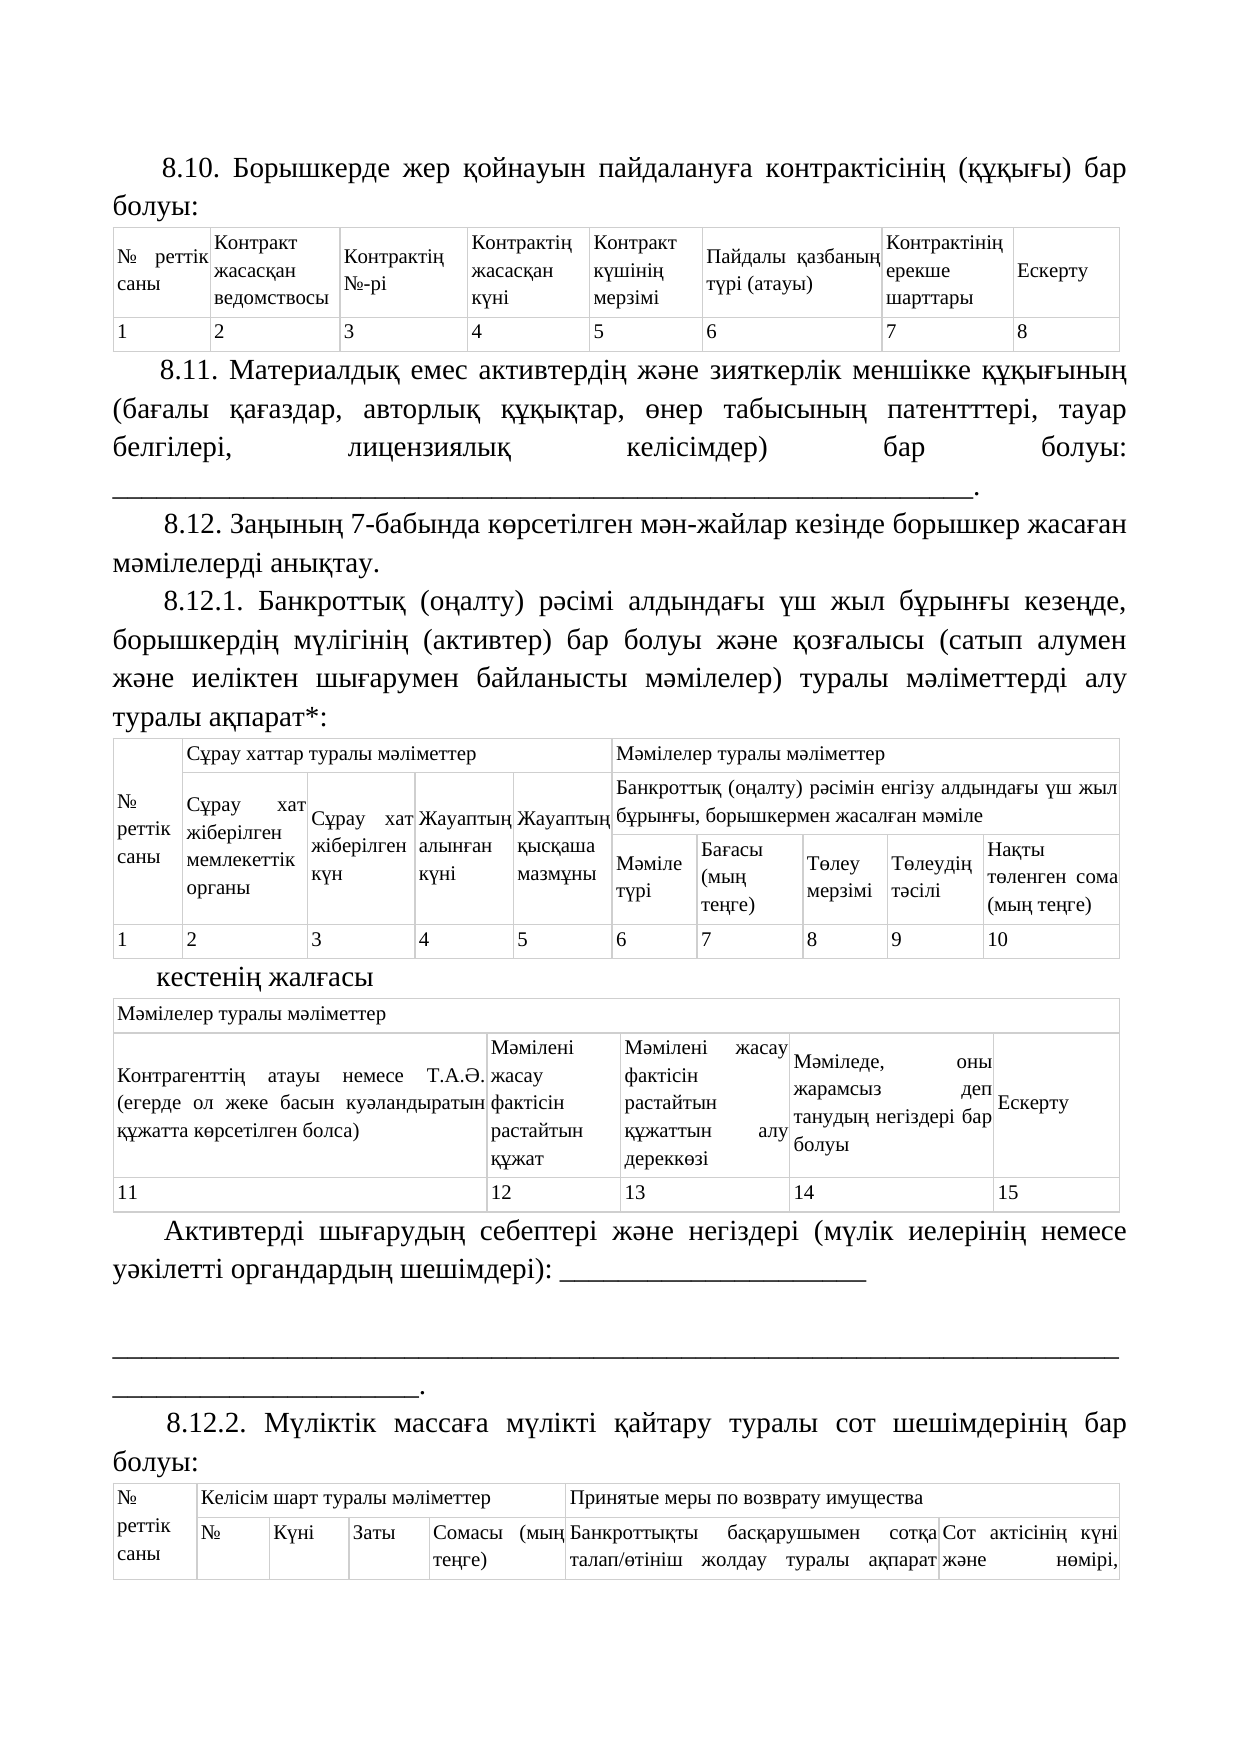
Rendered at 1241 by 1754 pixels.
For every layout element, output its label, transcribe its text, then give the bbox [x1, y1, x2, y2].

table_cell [940, 1518, 1119, 1579]
table_cell 8 [1014, 318, 1119, 351]
table_cell Банкроттық (оңалту) рәсімін енгізу алдындағы үш жыл бұрынғы, борышкермен жасалған мәміле [613, 773, 1119, 834]
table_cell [566, 1518, 938, 1579]
text кестенің жалғасы [112, 959, 1128, 993]
table_cell Жауаптың алынған күні [416, 773, 513, 924]
table_cell 3 [308, 925, 414, 958]
table_cell Бағасы (мың теңге) [698, 835, 802, 924]
table_header Контрактің жасасқан күні [468, 228, 589, 317]
table_header Ескерту [1014, 228, 1119, 317]
table_cell 5 [514, 925, 611, 958]
table_cell 4 [468, 318, 589, 351]
text 8.10. Борышкерде жер қойнауын пайдалануға контрактісінің (құқығы) бар болуы: [112, 150, 1128, 222]
table_cell Күні [270, 1518, 348, 1579]
table_cell Ескерту [994, 1034, 1119, 1177]
table_cell Заты [350, 1518, 429, 1579]
table_cell 13 [621, 1178, 789, 1211]
table_cell Төлеу мерзімі [804, 835, 887, 924]
table_header Контракт күшінің мерзімі [590, 228, 702, 317]
table_cell 7 [883, 318, 1013, 351]
text Активтерді шығарудың себептері және негіздері (мүлік иелерінің немесе уәкілетті органдардың шешімдері): _____________________ [112, 1213, 1128, 1285]
table_cell 6 [613, 925, 696, 958]
table_cell 11 [114, 1178, 486, 1211]
table_cell Сомасы (мың теңге) [430, 1518, 565, 1579]
table_cell Мәміле түрі [613, 835, 696, 924]
table_cell 4 [416, 925, 513, 958]
table_cell 2 [211, 318, 339, 351]
table_cell Мәміледе, оны жарамсыз деп танудың негіздері бар болуы [790, 1034, 993, 1177]
text 8.12. Заңының 7-бабында көрсетiлген мән-жайлар кезiнде борышкер жасаған мәмiлелердi анықтау. [112, 506, 1128, 578]
table_cell 8 [804, 925, 887, 958]
table_header Мәмілелер туралы мәліметтер [613, 739, 1119, 772]
table_cell 15 [994, 1178, 1119, 1211]
table_cell Сұрау хат жіберілген мемлекеттік органы [183, 773, 307, 924]
table_header Келісім шарт туралы мәліметтер [198, 1484, 565, 1517]
table_cell 1 [114, 925, 182, 958]
table_cell 14 [790, 1178, 993, 1211]
text 8.12.2. Мүліктік массаға мүлікті қайтару туралы сот шешімдерінің бар болуы: [112, 1405, 1128, 1477]
table_cell 1 [114, 318, 210, 351]
table_cell 6 [703, 318, 881, 351]
table_cell 5 [590, 318, 702, 351]
table_cell 9 [888, 925, 983, 958]
table_cell Мәмілені жасау фактісін растайтын құжаттын алу дереккөзі [621, 1034, 789, 1177]
table_header Контрактің №-рі [341, 228, 467, 317]
table_header Мәмілелер туралы мәліметтер [114, 999, 1119, 1032]
table_header Контрактінің ерекше шарттары [883, 228, 1013, 317]
table_cell Мәмілені жасау фактісін растайтын құжат [488, 1034, 620, 1177]
table_cell Сұрау хат жіберілген күн [308, 773, 414, 924]
text __________________________________________________________________________________________. [112, 1290, 1128, 1400]
table_cell Контрагенттің атауы немесе Т.А.Ә. (егерде ол жеке басын куәландыратын құжатта көрсетілген болса) [114, 1034, 486, 1177]
table_header № реттік саны [114, 739, 182, 924]
table_cell 7 [698, 925, 802, 958]
table_cell 12 [488, 1178, 620, 1211]
table_header Сұрау хаттар туралы мәліметтер [183, 739, 611, 772]
table_cell 3 [341, 318, 467, 351]
table_header № реттік саны [114, 228, 210, 317]
table_header Пайдалы қазбаның түрі (атауы) [703, 228, 881, 317]
table_cell 10 [984, 925, 1119, 958]
text 8.11. Материалдық емес активтердің және зияткерлік меншікке құқығының (бағалы қағаздар, авторлық құқықтар, өнер табысының патентттері, тауар белгілері, лицензиялық келісімдер) бар болуы: ___________________________________________________________. [112, 352, 1128, 501]
table_cell Жауаптың қысқаша мазмұны [514, 773, 611, 924]
table_cell Төлеудің тәсілі [888, 835, 983, 924]
table_header № реттік саны [114, 1484, 196, 1579]
table_header Контракт жасасқан ведомствосы [211, 228, 339, 317]
text 8.12.1. Банкроттық (оңалту) рәсімі алдындағы үш жыл бұрынғы кезеңде, борышкердің мүлігінің (активтер) бар болуы және қозғалысы (сатып алумен және иеліктен шығарумен байланысты мәмілелер) туралы мәліметтерді алу туралы ақпарат*: [112, 583, 1128, 733]
table_header Принятые меры по возврату имущества [566, 1484, 1119, 1517]
table_cell 2 [183, 925, 307, 958]
table_cell Нақты төленген сома (мың теңге) [984, 835, 1119, 924]
table_cell № [198, 1518, 269, 1579]
